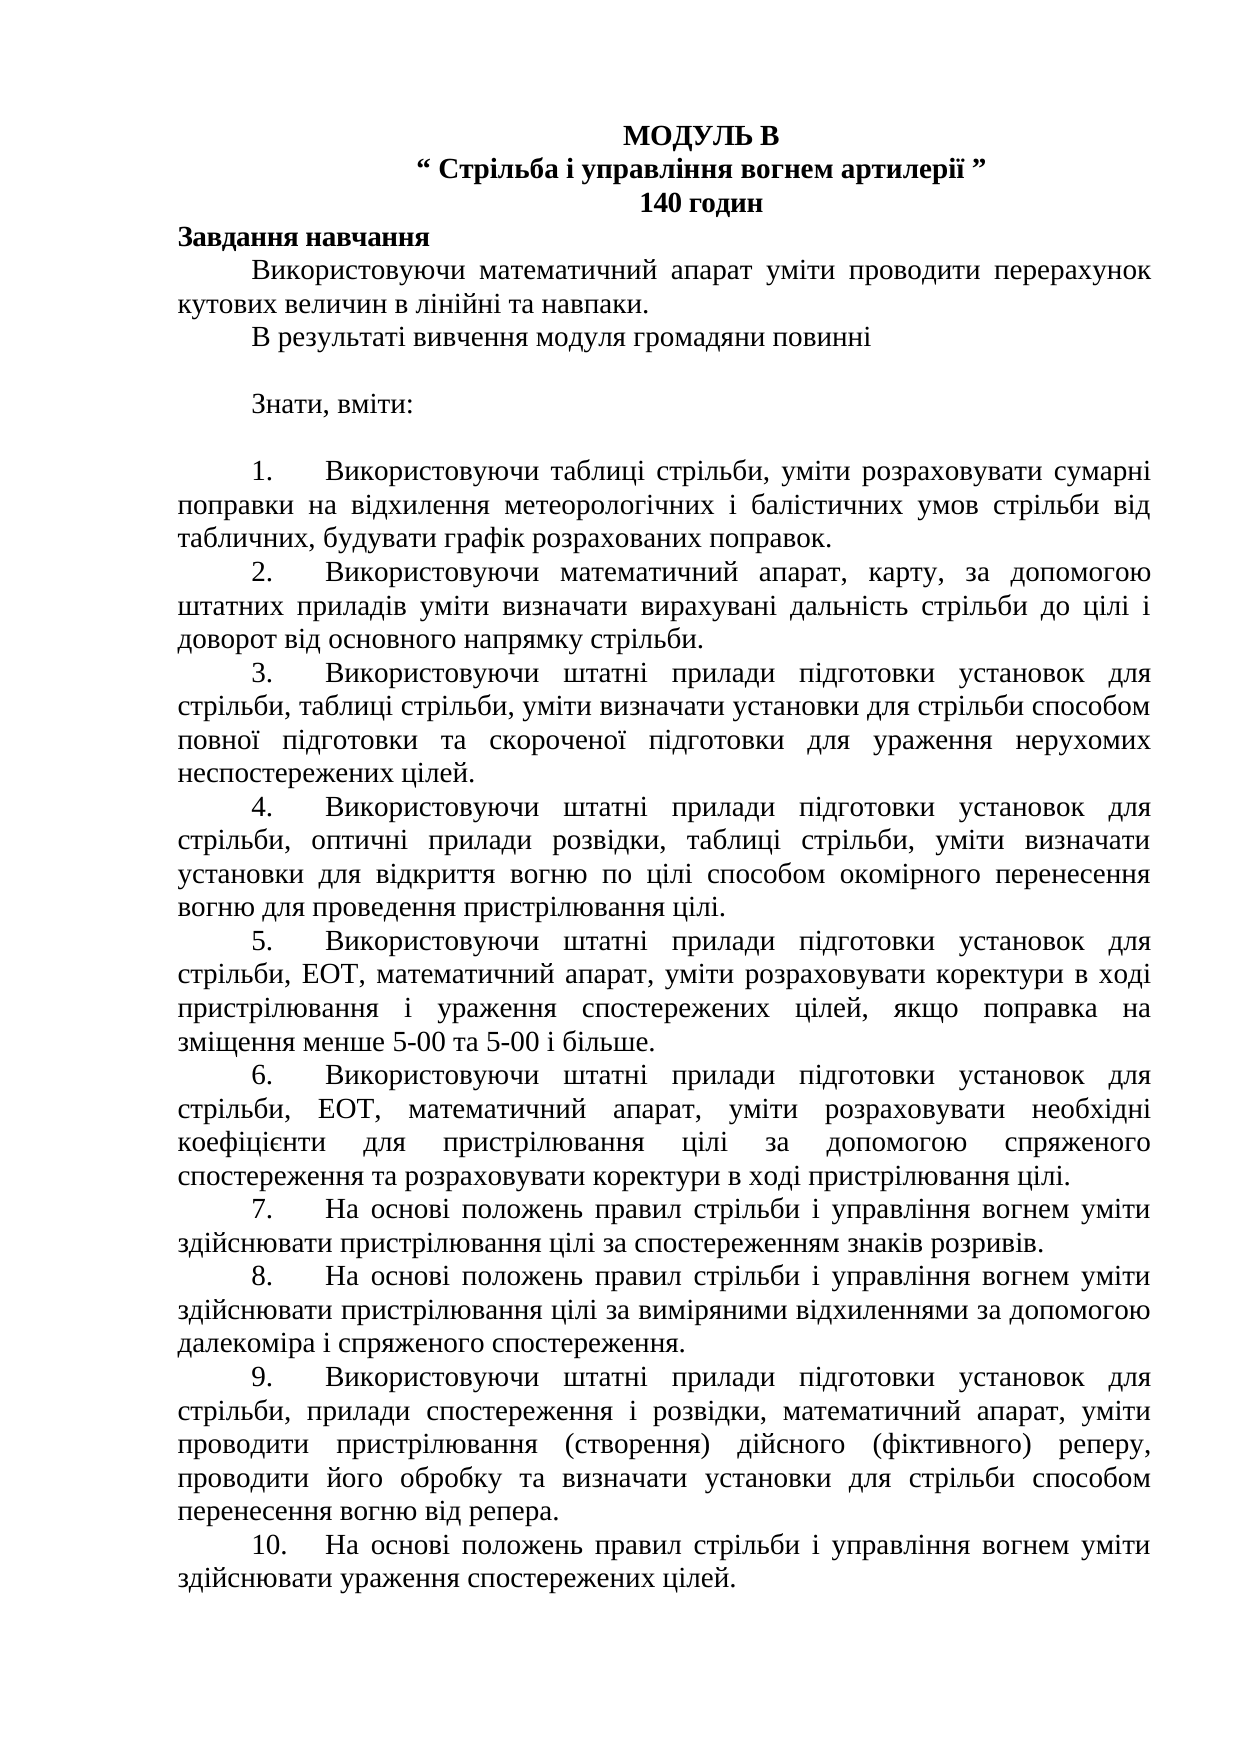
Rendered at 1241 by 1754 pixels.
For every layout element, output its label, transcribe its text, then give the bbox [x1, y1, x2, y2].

text На основі положень правил стрільби і управління вогнем уміти здійснювати пристрілювання цілі за виміряними відхиленнями за допомогою далекоміра і спряженого спостереження. [177, 1258, 1152, 1359]
text Використовуючи штатні прилади підготовки установок для стрільби, прилади спостереження і розвідки, математичний апарат, уміти проводити пристрілювання (створення) дійсного (фіктивного) реперу, проводити його обробку та визначати установки для стрільби способом перенесення вогню від репера. [177, 1359, 1152, 1527]
text МОДУЛЬ В [177, 118, 1152, 152]
text Використовуючи штатні прилади підготовки установок для стрільби, оптичні прилади розвідки, таблиці стрільби, уміти визначати установки для відкриття вогню по цілі способом окомірного перенесення вогню для проведення пристрілювання цілі. [177, 789, 1152, 923]
text Використовуючи штатні прилади підготовки установок для стрільби, ЕОТ, математичний апарат, уміти розраховувати необхідні коефіцієнти для пристрілювання цілі за допомогою спряженого спостереження та розраховувати коректури в ході пристрілювання цілі. [177, 1057, 1152, 1191]
text Використовуючи таблиці стрільби, уміти розраховувати сумарні поправки на відхилення метеорологічних і балістичних умов стрільби від табличних, будувати графік розрахованих поправок. [177, 453, 1152, 554]
text “ Стрільба і управління вогнем артилерії ” [177, 152, 1152, 185]
text На основі положень правил стрільби і управління вогнем уміти здійснювати ураження спостережених цілей. [177, 1527, 1152, 1594]
text Знати, вміти: [177, 386, 1152, 420]
text Використовуючи штатні прилади підготовки установок для стрільби, ЕОТ, математичний апарат, уміти розраховувати коректури в ході пристрілювання і ураження спостережених цілей, якщо поправка на зміщення менше 5-00 та 5-00 і більше. [177, 923, 1152, 1057]
text Використовуючи математичний апарат, карту, за допомогою штатних приладів уміти визначати вирахувані дальність стрільби до цілі і доворот від основного напрямку стрільби. [177, 554, 1152, 655]
text В результаті вивчення модуля громадяни повинні [177, 319, 1152, 353]
text На основі положень правил стрільби і управління вогнем уміти здійснювати пристрілювання цілі за спостереженням знаків розривів. [177, 1191, 1152, 1258]
text Завдання навчання [177, 219, 1152, 252]
text Використовуючи математичний апарат уміти проводити перерахунок кутових величин в лінійні та навпаки. [177, 252, 1152, 319]
text 140 годин [177, 185, 1152, 219]
text Використовуючи штатні прилади підготовки установок для стрільби, таблиці стрільби, уміти визначати установки для стрільби способом повної підготовки та скороченої підготовки для ураження нерухомих неспостережених цілей. [177, 655, 1152, 789]
